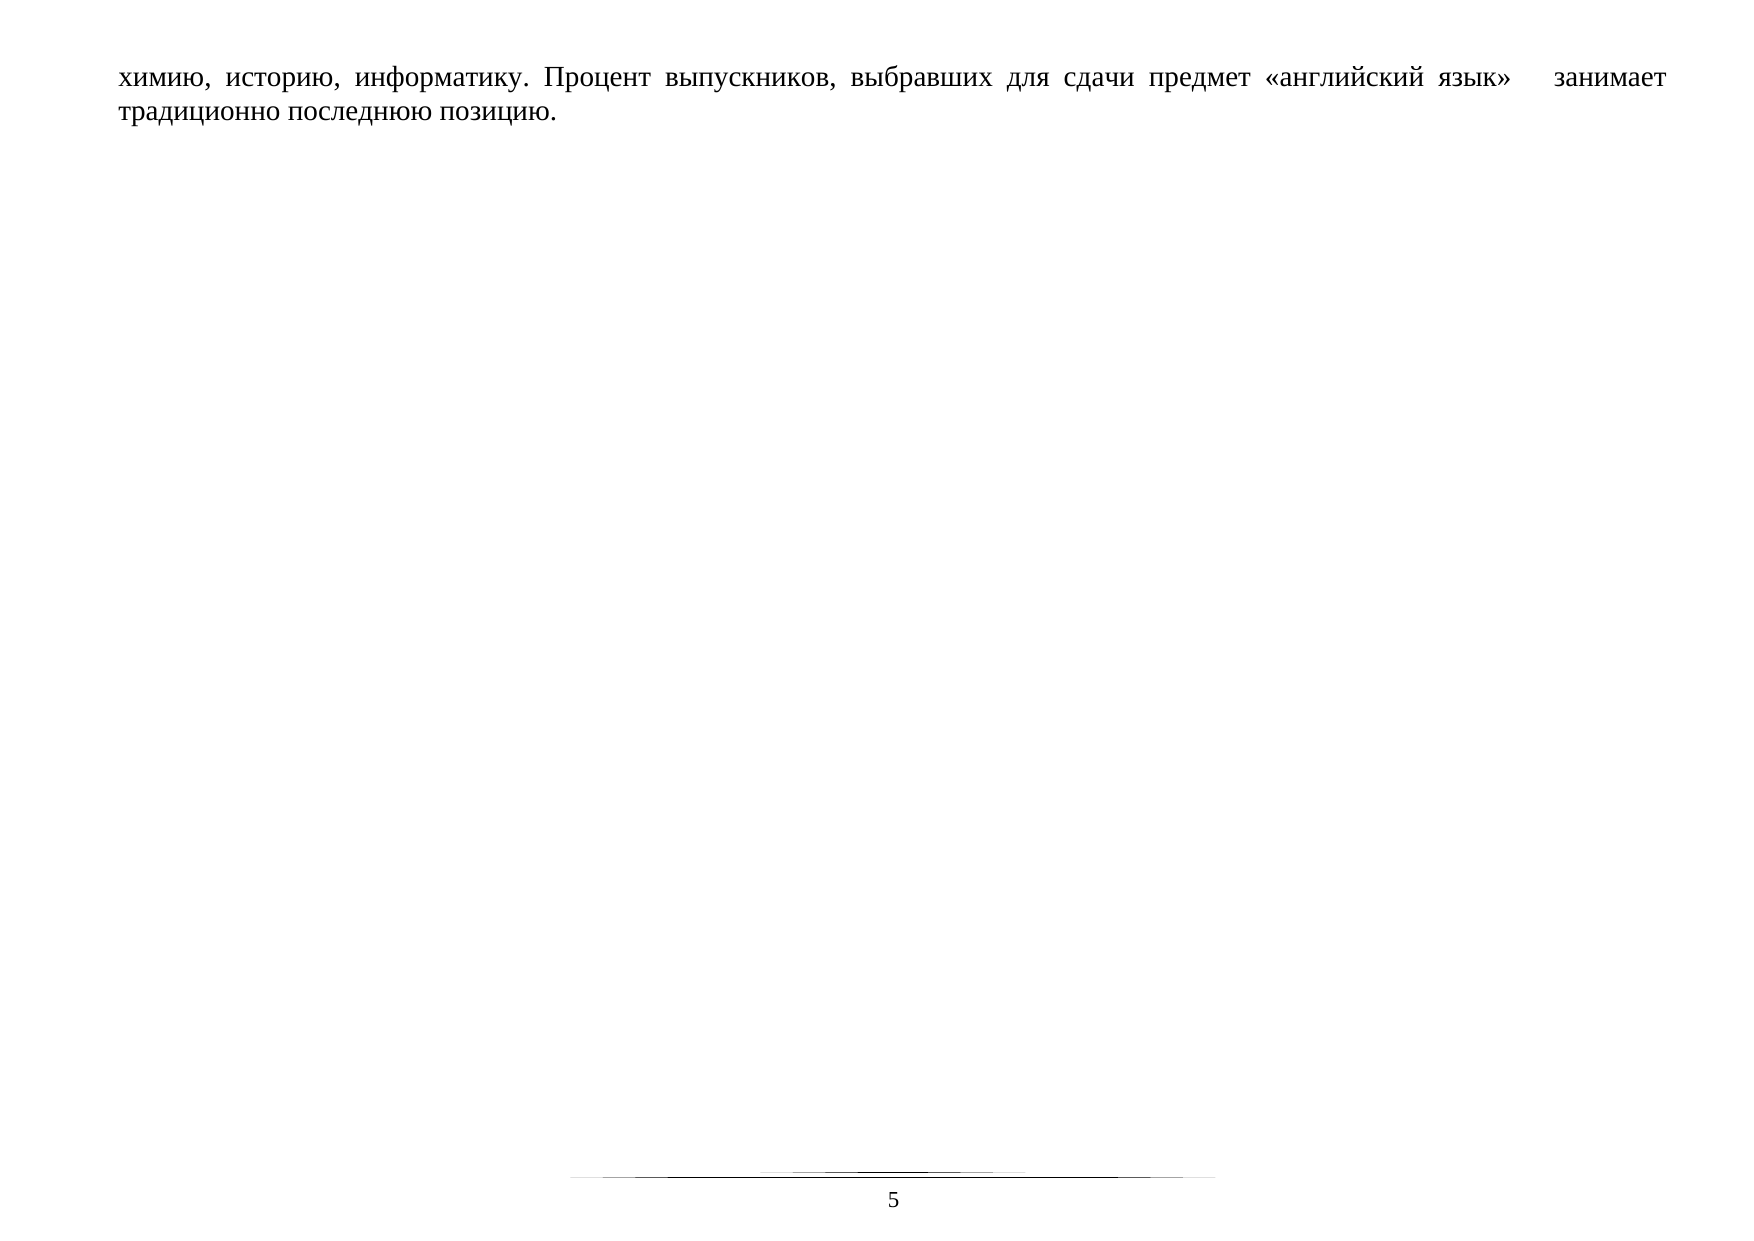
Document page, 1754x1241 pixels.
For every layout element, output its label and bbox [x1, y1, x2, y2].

text [118, 59, 1668, 126]
